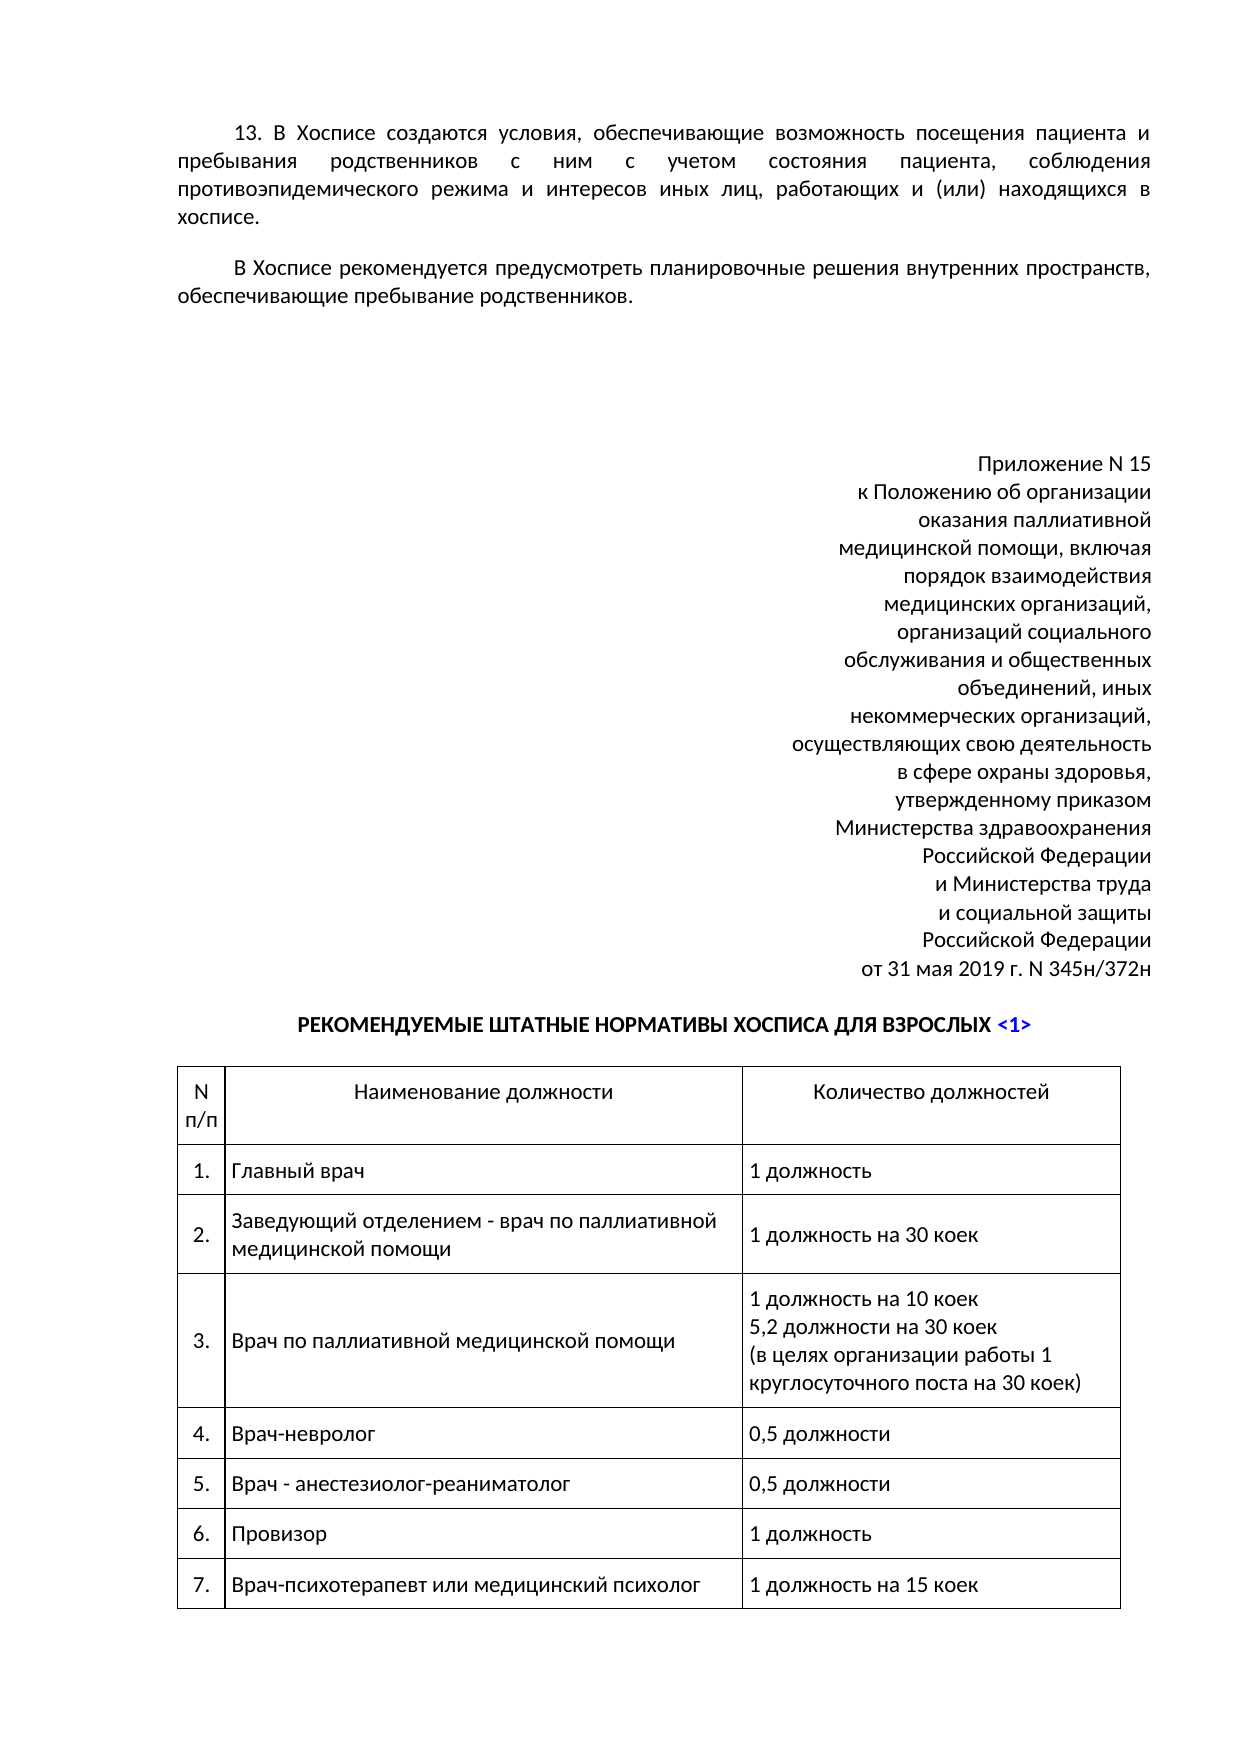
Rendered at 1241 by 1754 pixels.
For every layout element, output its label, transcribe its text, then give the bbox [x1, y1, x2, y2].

table_cell 5. [178, 1459, 224, 1508]
text осуществляющих свою деятельность [177, 729, 1152, 757]
table_cell 6. [178, 1509, 224, 1558]
table_cell Провизор [226, 1509, 742, 1558]
table_cell 1 должность на 30 коек [743, 1195, 1120, 1273]
text организаций социального [177, 617, 1152, 645]
table_header Количество должностей [743, 1067, 1120, 1144]
text обслуживания и общественных [177, 645, 1152, 673]
table_cell 7. [178, 1559, 224, 1608]
text Российской Федерации [177, 842, 1152, 869]
text объединений, иных [177, 673, 1152, 701]
table_cell 3. [178, 1274, 224, 1407]
text Министерства здравоохранения [177, 813, 1152, 842]
text и социальной защиты [177, 898, 1152, 926]
text В Хосписе рекомендуется предусмотреть планировочные решения внутренних пространств, обеспечивающие пребывание родственников. [177, 253, 1152, 309]
text оказания паллиативной [177, 505, 1152, 533]
table_cell 1 должность [743, 1145, 1120, 1194]
text 13. В Хосписе создаются условия, обеспечивающие возможность посещения пациента и пребывания родственников с ним с учетом состояния пациента, соблюдения противоэпидемического режима и интересов иных лиц, работающих и (или) находящихся в хосписе. [177, 118, 1152, 230]
text от 31 мая 2019 г. N 345н/372н [177, 954, 1152, 982]
text некоммерческих организаций, [177, 701, 1152, 729]
table_cell Врач по паллиативной медицинской помощи [226, 1274, 742, 1407]
table_cell 2. [178, 1195, 224, 1273]
title РЕКОМЕНДУЕМЫЕ ШТАТНЫЕ НОРМАТИВЫ ХОСПИСА ДЛЯ ВЗРОСЛЫХ <1> [177, 1010, 1152, 1038]
table_cell Врач - анестезиолог-реаниматолог [226, 1459, 742, 1508]
table_cell Врач-невролог [226, 1408, 742, 1457]
text утвержденному приказом [177, 786, 1152, 813]
table_cell 4. [178, 1408, 224, 1457]
text медицинских организаций, [177, 589, 1152, 617]
table_cell 1 должность на 10 коек 5,2 должности на 30 коек (в целях организации работы 1 круглосуточного поста на 30 коек) [743, 1274, 1120, 1407]
text к Положению об организации [177, 477, 1152, 505]
table_cell Главный врач [226, 1145, 742, 1194]
table_cell 0,5 должности [743, 1408, 1120, 1457]
table_cell 1 должность [743, 1509, 1120, 1558]
table_cell 1. [178, 1145, 224, 1194]
text медицинской помощи, включая [177, 533, 1152, 561]
text Приложение N 15 [177, 449, 1152, 477]
text Российской Федерации [177, 926, 1152, 954]
table_cell 1 должность на 15 коек [743, 1559, 1120, 1608]
table_header Наименование должности [226, 1067, 742, 1144]
text в сфере охраны здоровья, [177, 757, 1152, 786]
table_header N п/п [178, 1067, 224, 1144]
table_cell 0,5 должности [743, 1459, 1120, 1508]
text порядок взаимодействия [177, 561, 1152, 589]
table_cell Врач-психотерапевт или медицинский психолог [226, 1559, 742, 1608]
text и Министерства труда [177, 869, 1152, 898]
table_cell Заведующий отделением - врач по паллиативной медицинской помощи [226, 1195, 742, 1273]
